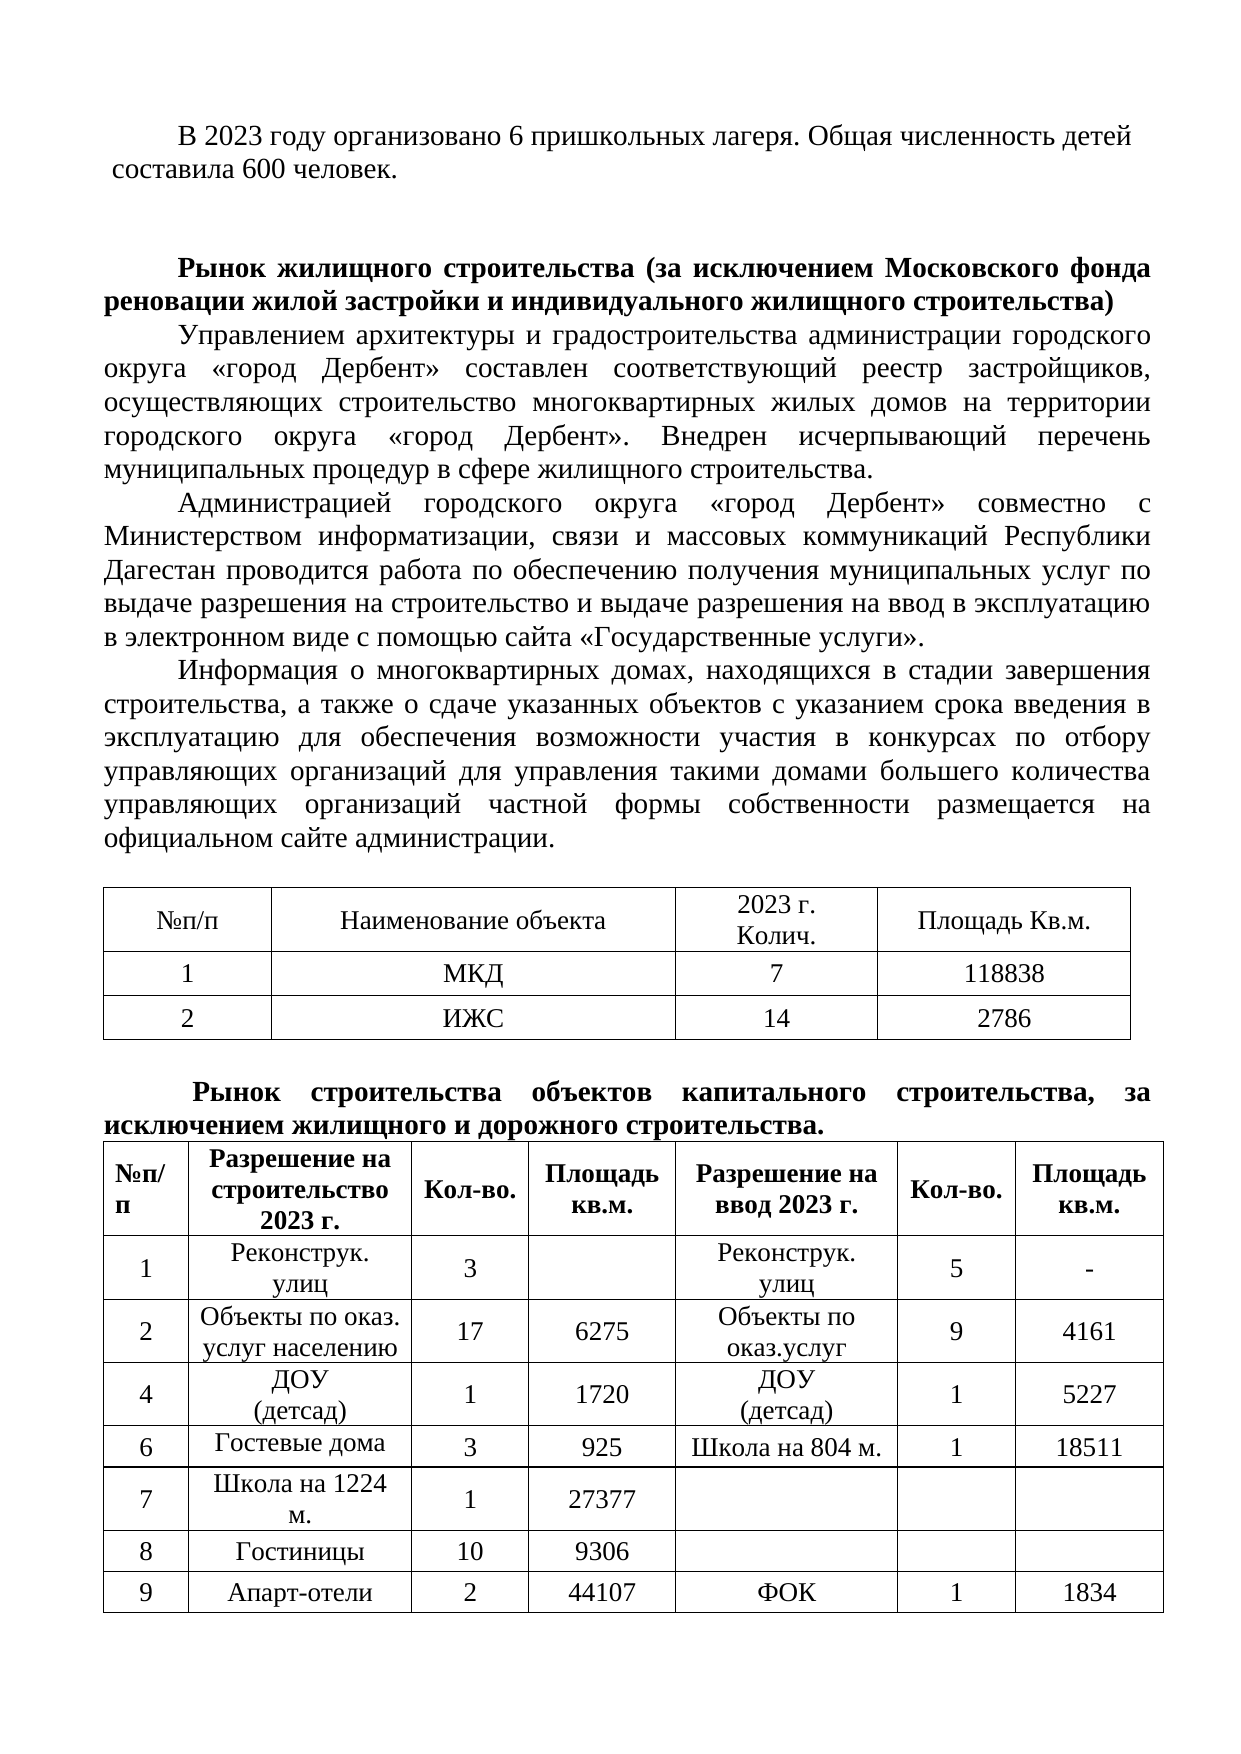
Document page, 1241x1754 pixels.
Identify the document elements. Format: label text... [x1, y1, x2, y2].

table_cell 17 [412, 1300, 528, 1362]
table_header Разрешение на ввод 2023 г. [676, 1142, 897, 1235]
table_header Кол-во. [898, 1142, 1015, 1235]
table_cell Гостиницы [189, 1531, 411, 1571]
table_cell ФОК [676, 1572, 897, 1612]
table_cell 8 [104, 1531, 188, 1571]
table_cell Школа на 804 м. [676, 1426, 897, 1466]
table_cell 925 [529, 1426, 675, 1466]
table_cell 118838 [878, 952, 1130, 995]
table_cell [1016, 1468, 1163, 1530]
table_cell Гостевые дома [189, 1426, 411, 1466]
table_cell Школа на 1224 м. [189, 1468, 411, 1530]
text Рынок жилищного строительства (за исключением Московского фонда реновации жилой застройки и индивидуального жилищного строительства) [103, 250, 1152, 317]
table_cell 2786 [878, 996, 1130, 1039]
table_cell МКД [272, 952, 675, 995]
table_cell 5 [898, 1236, 1015, 1298]
table_cell - [1016, 1236, 1163, 1298]
table_cell [676, 1468, 897, 1530]
table_cell 9 [104, 1572, 188, 1612]
table_cell [898, 1468, 1015, 1530]
table_cell [1016, 1531, 1163, 1571]
table_cell 1 [898, 1426, 1015, 1466]
table_cell 9306 [529, 1531, 675, 1571]
table_header Наименование объекта [272, 888, 675, 951]
table_cell Объекты по оказ. услуг населению [189, 1300, 411, 1362]
table_cell 1 [898, 1572, 1015, 1612]
table_header Площадь кв.м. [1016, 1142, 1163, 1235]
table_header №п/п [104, 888, 271, 951]
table_cell 9 [898, 1300, 1015, 1362]
table_cell 4 [104, 1363, 188, 1425]
text Администрацией городского округа «город Дербент» совместно с Министерством информатизации, связи и массовых коммуникаций Республики Дагестан проводится работа по обеспечению получения муниципальных услуг по выдаче разрешения на строительство и выдаче разрешения на ввод в эксплуатацию в электронном виде с помощью сайта «Государственные услуги». [103, 485, 1152, 652]
table_cell 6 [104, 1426, 188, 1466]
table_cell 7 [104, 1468, 188, 1530]
table_cell Объекты по оказ.услуг [676, 1300, 897, 1362]
table_cell 1720 [529, 1363, 675, 1425]
table_cell ДОУ (детсад) [189, 1363, 411, 1425]
table_cell 2 [104, 1300, 188, 1362]
table_header Кол-во. [412, 1142, 528, 1235]
table_cell 14 [676, 996, 877, 1039]
table_cell ИЖС [272, 996, 675, 1039]
table_cell Реконструк. улиц [189, 1236, 411, 1298]
table_cell 27377 [529, 1468, 675, 1530]
table_cell [676, 1531, 897, 1571]
text Управлением архитектуры и градостроительства администрации городского округа «город Дербент» составлен соответствующий реестр застройщиков, осуществляющих строительство многоквартирных жилых домов на территории городского округа «город Дербент». Внедрен исчерпывающий перечень муниципальных процедур в сфере жилищного строительства. [103, 317, 1152, 485]
table_cell 2 [412, 1572, 528, 1612]
table_cell 3 [412, 1426, 528, 1466]
table_header Разрешение на строительство 2023 г. [189, 1142, 411, 1235]
table_cell 1 [104, 952, 271, 995]
table_cell [529, 1236, 675, 1298]
table_cell 3 [412, 1236, 528, 1298]
table_cell 2 [104, 996, 271, 1039]
table_header №п/п [104, 1142, 188, 1235]
table_cell 1 [104, 1236, 188, 1298]
table_cell ДОУ (детсад) [676, 1363, 897, 1425]
table_cell 5227 [1016, 1363, 1163, 1425]
table_cell 18511 [1016, 1426, 1163, 1466]
table_header Площадь Кв.м. [878, 888, 1130, 951]
text В 2023 году организовано 6 пришкольных лагеря. Общая численность детей составила 600 человек. [112, 118, 1133, 185]
table_cell Реконструк. улиц [676, 1236, 897, 1298]
table_cell 1834 [1016, 1572, 1163, 1612]
text Рынок строительства объектов капитального строительства, за исключением жилищного и дорожного строительства. [103, 1074, 1152, 1141]
table_cell 1 [898, 1363, 1015, 1425]
table_cell 1 [412, 1468, 528, 1530]
table_cell [898, 1531, 1015, 1571]
text Информация о многоквартирных домах, находящихся в стадии завершения строительства, а также о сдаче указанных объектов с указанием срока введения в эксплуатацию для обеспечения возможности участия в конкурсах по отбору управляющих организаций для управления такими домами большего количества управляющих организаций частной формы собственности размещается на официальном сайте администрации. [103, 652, 1152, 854]
table_cell 7 [676, 952, 877, 995]
table_header Площадь кв.м. [529, 1142, 675, 1235]
table_cell Апарт-отели [189, 1572, 411, 1612]
table_cell 1 [412, 1363, 528, 1425]
table_cell 44107 [529, 1572, 675, 1612]
table_header 2023 г. Колич. [676, 888, 877, 951]
table_cell 10 [412, 1531, 528, 1571]
table_cell 6275 [529, 1300, 675, 1362]
table_cell 4161 [1016, 1300, 1163, 1362]
